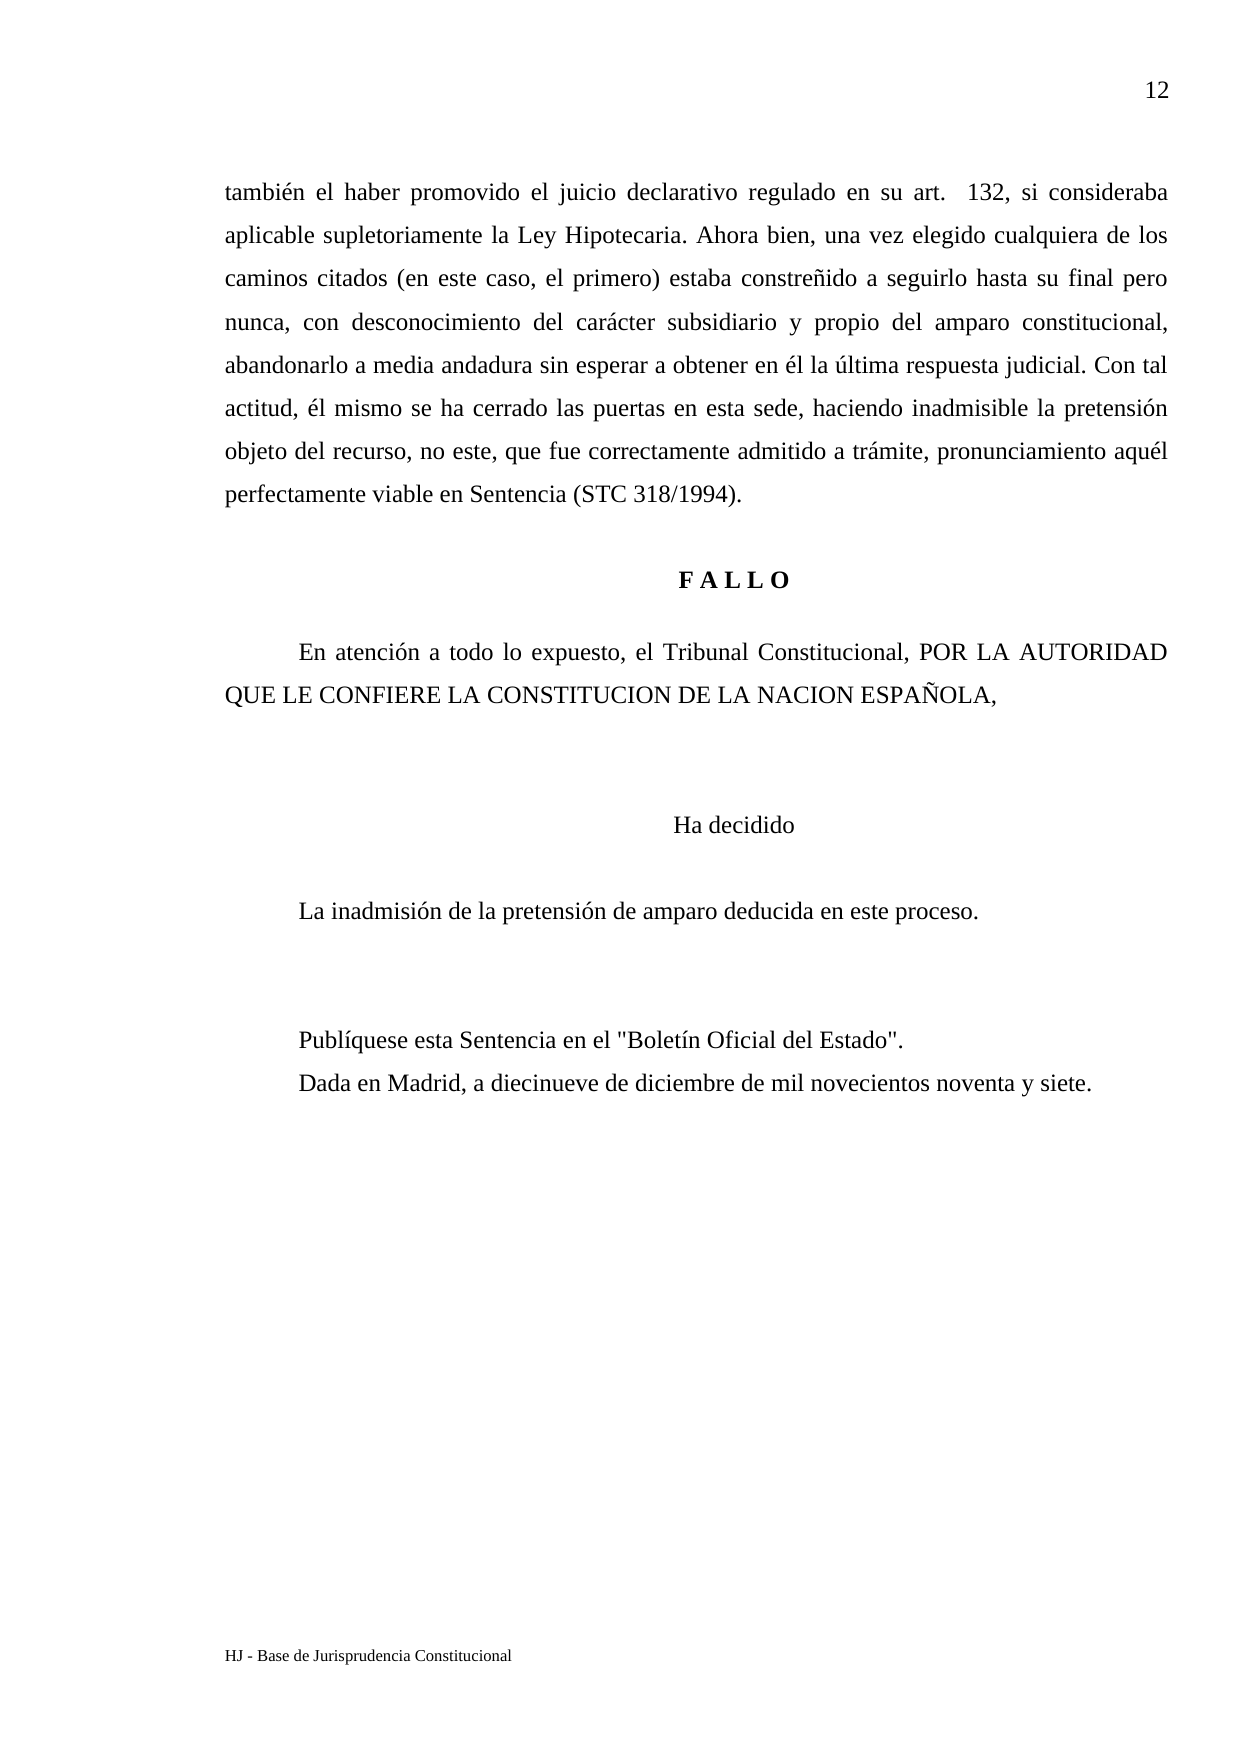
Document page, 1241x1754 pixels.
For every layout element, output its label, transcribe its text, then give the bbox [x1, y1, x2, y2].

text Ha decidido [224, 810, 1169, 838]
subtitle F A L L O [224, 565, 1169, 594]
text Publíquese esta Sentencia en el "Boletín Oficial del Estado". [224, 1025, 1169, 1054]
text La inadmisión de la pretensión de amparo deducida en este proceso. [224, 896, 1169, 925]
text En atención a todo lo expuesto, el Tribunal Constitucional, POR LA AUTORIDAD QUE LE CONFIERE LA CONSTITUCION DE LA NACION ESPAÑOLA, [224, 637, 1169, 709]
text Dada en Madrid, a diecinueve de diciembre de mil novecientos noventa y siete. [224, 1068, 1169, 1097]
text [224, 177, 1169, 508]
